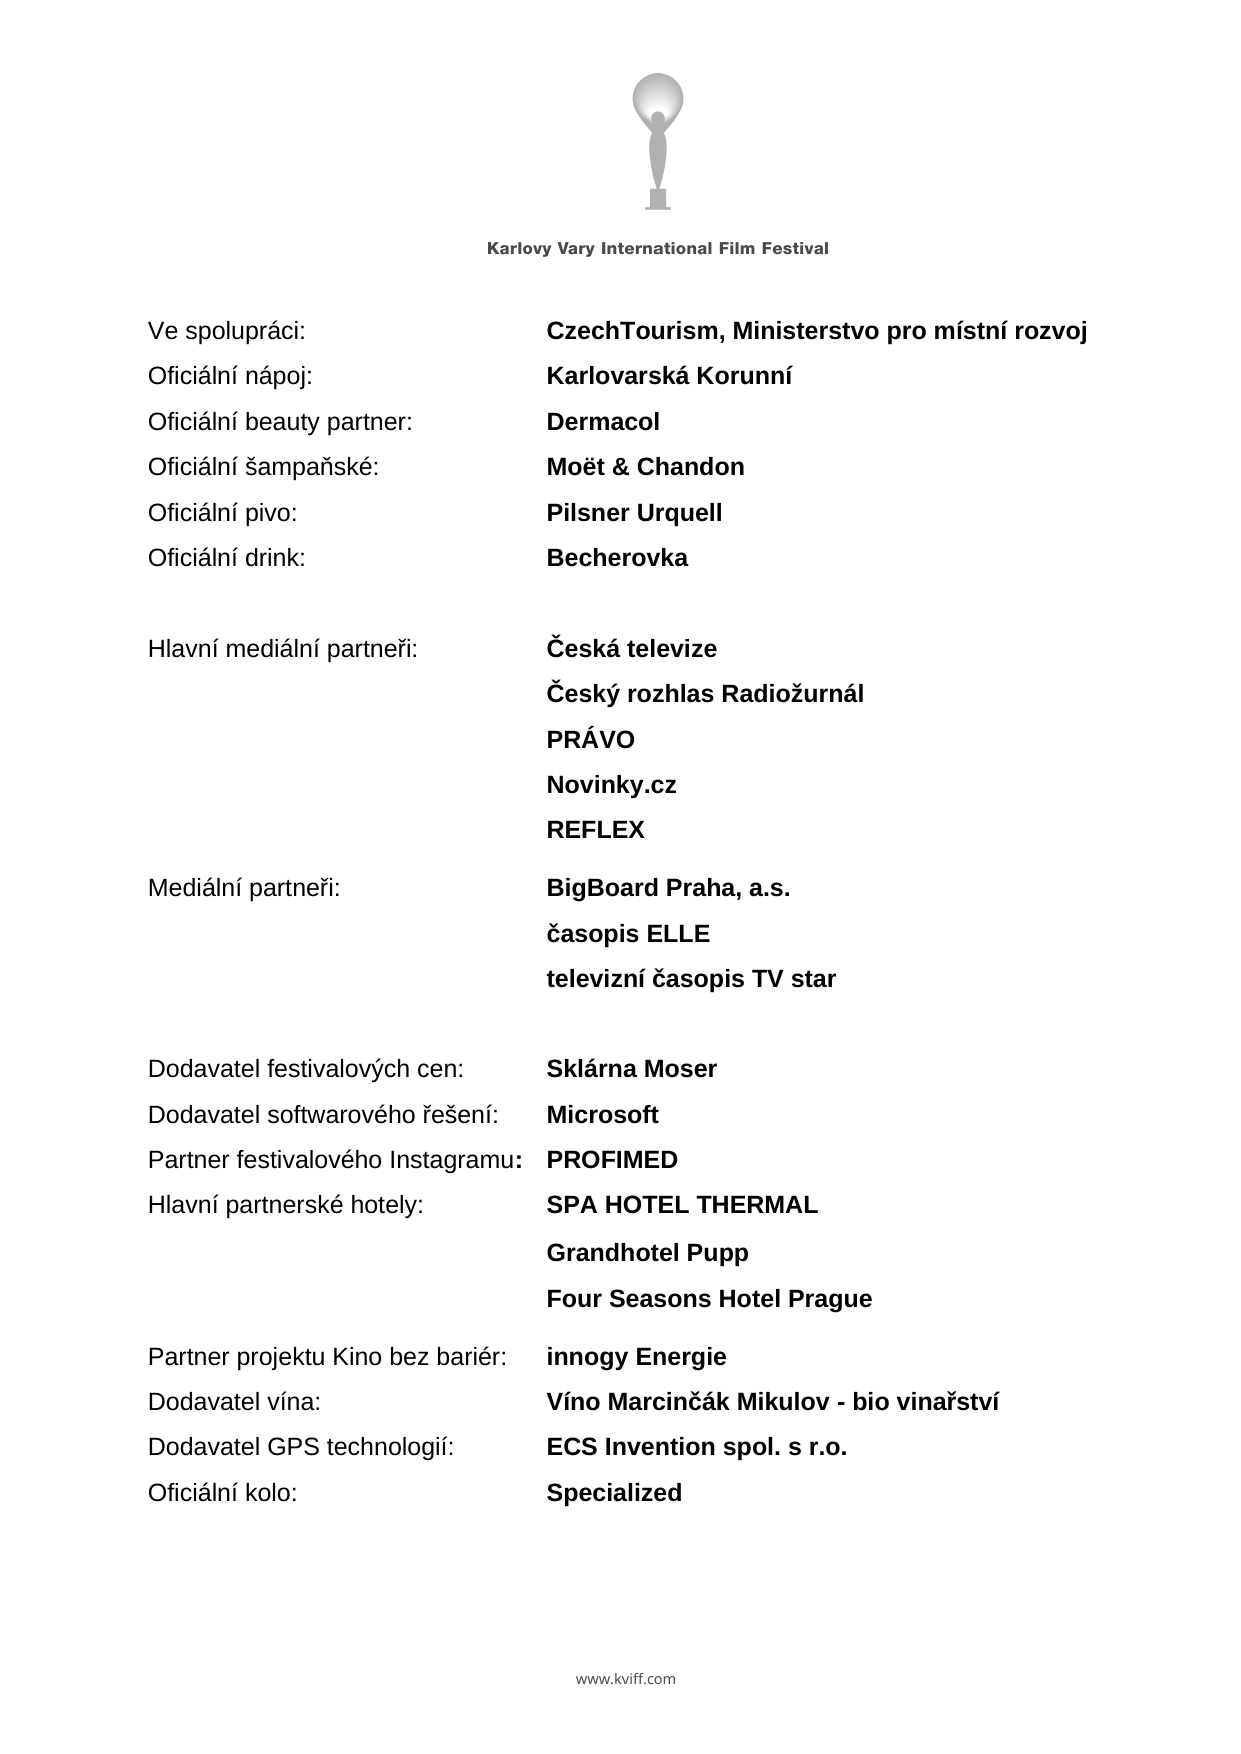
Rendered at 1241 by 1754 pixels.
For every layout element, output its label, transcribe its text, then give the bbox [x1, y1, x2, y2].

text Hlavní partnerské hotely: SPA HOTEL THERMAL [148, 1191, 1167, 1219]
text Oficiální pivo: Pilsner Urquell [148, 497, 1167, 526]
text Oficiální šampaňské: Moët & Chandon [148, 452, 1167, 481]
picture [414, 73, 901, 260]
text Partner projektu Kino bez bariér: innogy Energie [148, 1342, 1167, 1370]
text REFLEX [148, 815, 1167, 844]
text Dodavatel vína: Víno Marcinčák Mikulov - bio vinařství [148, 1387, 1167, 1416]
text Ve spolupráci: CzechTourism, Ministerstvo pro místní rozvoj [148, 316, 1167, 344]
text Four Seasons Hotel Prague [148, 1284, 1167, 1312]
text televizní časopis TV star [148, 964, 1167, 993]
text Český rozhlas Radiožurnál [148, 679, 1167, 708]
text Dodavatel GPS technologií: ECS Invention spol. s r.o. [148, 1432, 1167, 1461]
text Oficiální nápoj: Karlovarská Korunní [148, 361, 1167, 390]
text časopis ELLE [148, 919, 1167, 947]
text Oficiální kolo: Specialized [148, 1478, 1167, 1507]
text Dodavatel festivalových cen: Sklárna Moser [148, 1054, 1167, 1083]
text Mediální partneři: BigBoard Praha, a.s. [148, 873, 1167, 902]
text Novinky.cz [148, 770, 1167, 799]
text Dodavatel softwarového řešení: Microsoft [148, 1100, 1167, 1128]
text Oficiální drink: Becherovka [148, 543, 1167, 572]
text Hlavní mediální partneři: Česká televize [148, 634, 1167, 662]
text Oficiální beauty partner: Dermacol [148, 407, 1167, 435]
text Grandhotel Pupp [148, 1238, 1167, 1267]
text Partner festivalového Instagramu: PROFIMED [148, 1145, 1167, 1174]
text PRÁVO [148, 724, 1167, 753]
